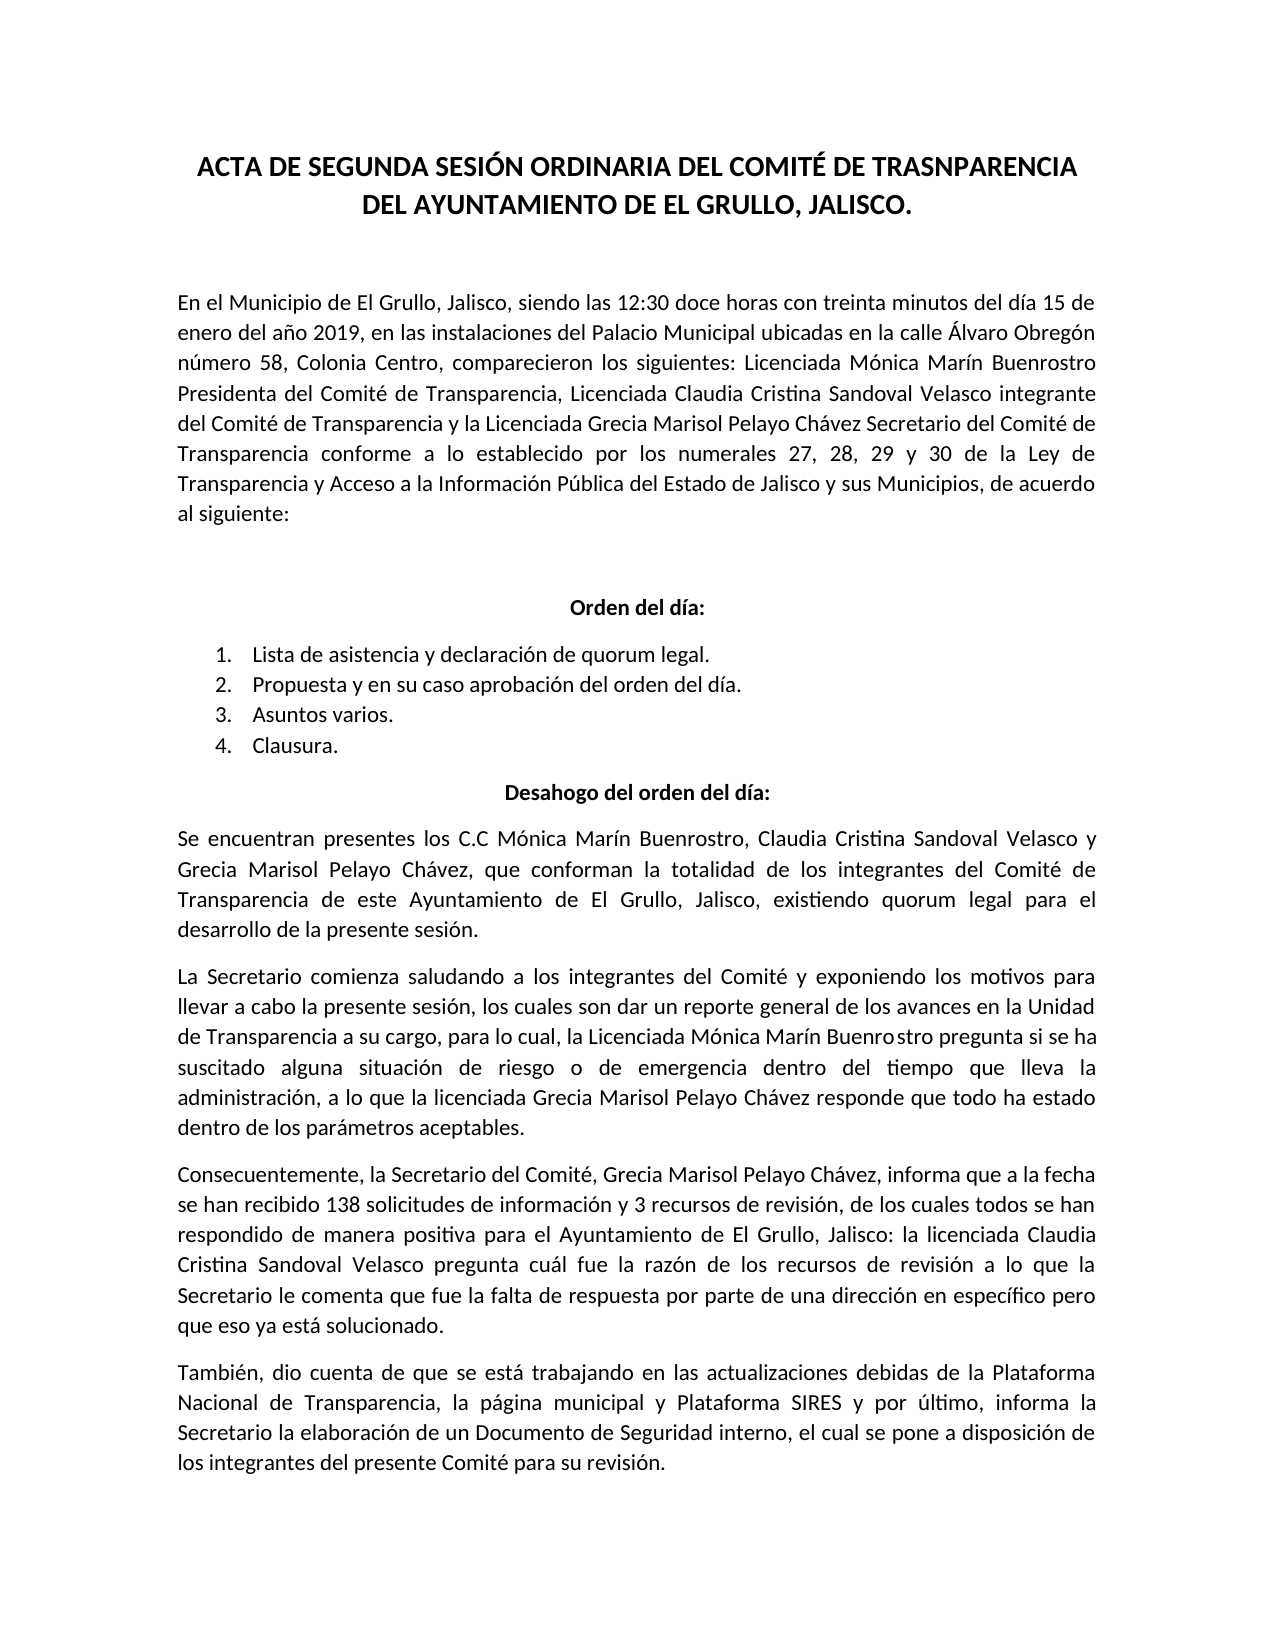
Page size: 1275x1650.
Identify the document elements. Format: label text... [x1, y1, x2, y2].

text Desahogo del orden del día: [177, 778, 1098, 806]
text Se encuentran presentes los C.C Mónica Marín Buenrostro, Claudia Cristina Sandoval Velasco y Grecia Marisol Pelayo Chávez, que conforman la totalidad de los integrantes del Comité de Transparencia de este Ayuntamiento de El Grullo, Jalisco, existiendo quorum legal para el desarrollo de la presente sesión. [177, 824, 1098, 943]
text En el Municipio de El Grullo, Jalisco, siendo las 12:30 doce horas con treinta minutos del día 15 de enero del año 2019, en las instalaciones del Palacio Municipal ubicadas en la calle Álvaro Obregón número 58, Colonia Centro, comparecieron los siguientes: Licenciada Mónica Marín Buenrostro Presidenta del Comité de Transparencia, Licenciada Claudia Cristina Sandoval Velasco integrante del Comité de Transparencia y la Licenciada Grecia Marisol Pelayo Chávez Secretario del Comité de Transparencia conforme a lo establecido por los numerales 27, 28, 29 y 30 de la Ley de Transparencia y Acceso a la Información Pública del Estado de Jalisco y sus Municipios, de acuerdo al siguiente: [177, 288, 1098, 527]
list Clausura. [215, 731, 1098, 759]
text Orden del día: [177, 593, 1098, 621]
list Lista de asistencia y declaración de quorum legal. [215, 640, 1098, 668]
text Consecuentemente, la Secretario del Comité, Grecia Marisol Pelayo Chávez, informa que a la fecha se han recibido 138 solicitudes de información y 3 recursos de revisión, de los cuales todos se han respondido de manera positiva para el Ayuntamiento de El Grullo, Jalisco: la licenciada Claudia Cristina Sandoval Velasco pregunta cuál fue la razón de los recursos de revisión a lo que la Secretario le comenta que fue la falta de respuesta por parte de una dirección en específico pero que eso ya está solucionado. [177, 1160, 1098, 1339]
text ACTA DE SEGUNDA SESIÓN ORDINARIA DEL COMITÉ DE TRASNPARENCIA DEL AYUNTAMIENTO DE EL GRULLO, JALISCO. [177, 148, 1098, 222]
list Asuntos varios. [215, 701, 1098, 728]
list Propuesta y en su caso aprobación del orden del día. [215, 670, 1098, 698]
text También, dio cuenta de que se está trabajando en las actualizaciones debidas de la Plataforma Nacional de Transparencia, la página municipal y Plataforma SIRES y por último, informa la Secretario la elaboración de un Documento de Seguridad interno, el cual se pone a disposición de los integrantes del presente Comité para su revisión. [177, 1358, 1098, 1476]
text La Secretario comienza saludando a los integrantes del Comité y exponiendo los motivos para llevar a cabo la presente sesión, los cuales son dar un reporte general de los avances en la Unidad de Transparencia a su cargo, para lo cual, la Licenciada Mónica Marín Buenrostro pregunta si se ha suscitado alguna situación de riesgo o de emergencia dentro del tiempo que lleva la administración, a lo que la licenciada Grecia Marisol Pelayo Chávez responde que todo ha estado dentro de los parámetros aceptables. [177, 962, 1098, 1141]
